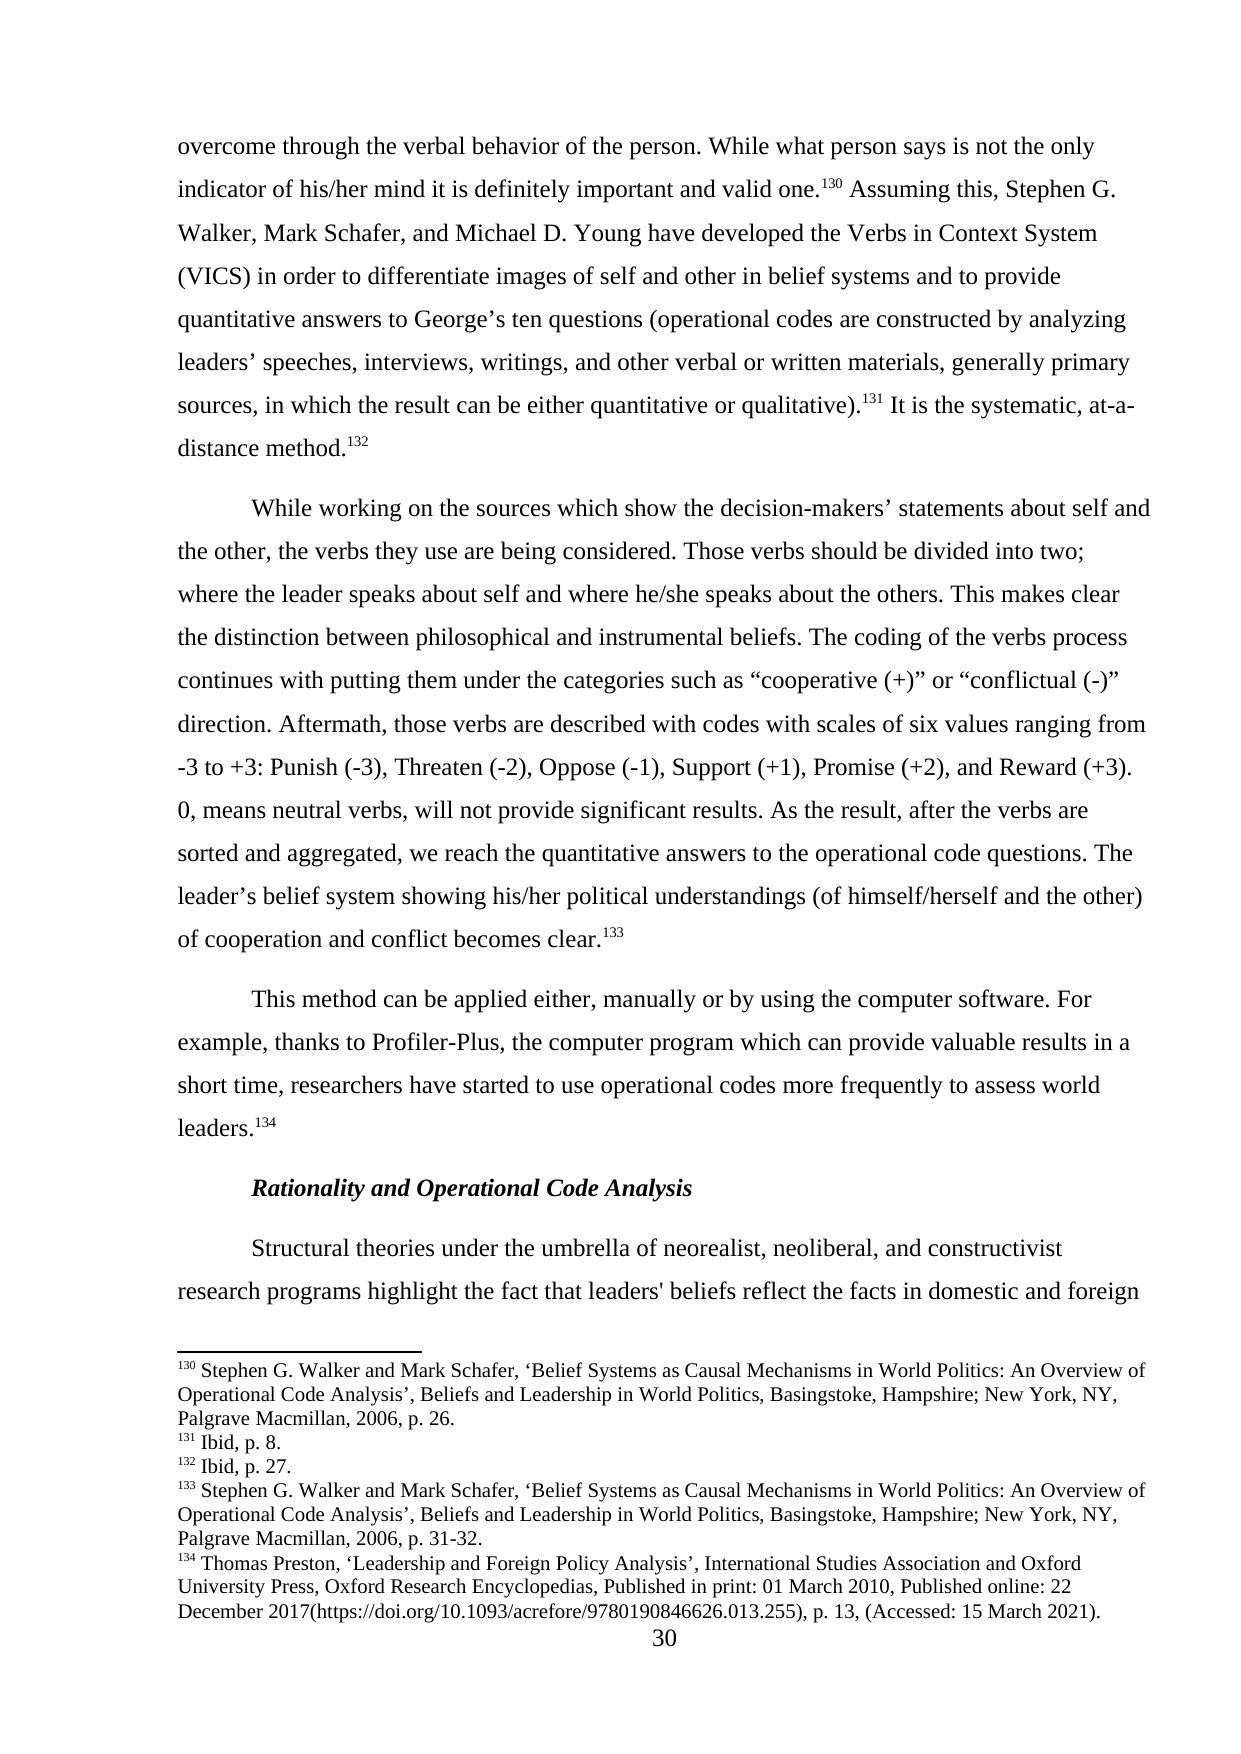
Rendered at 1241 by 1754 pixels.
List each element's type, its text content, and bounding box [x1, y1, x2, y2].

text Rationality and Operational Code Analysis [177, 1173, 1152, 1202]
text While working on the sources which show the decision-makers’ statements about self and the other, the verbs they use are being considered. Those verbs should be divided into two; where the leader speaks about self and where he/she speaks about the others. This makes clear the distinction between philosophical and instrumental beliefs. The coding of the verbs process continues with putting them under the categories such as “cooperative (+)” or “conflictual (-)” direction. Aftermath, those verbs are described with codes with scales of six values ranging from -3 to +3: Punish (-3), Threaten (-2), Oppose (-1), Support (+1), Promise (+2), and Reward (+3). 0, means neutral verbs, will not provide significant results. As the result, after the verbs are sorted and aggregated, we reach the quantitative answers to the operational code questions. The leader’s belief system showing his/her political understandings (of himself/herself and the other) of cooperation and conflict becomes clear. [177, 493, 1152, 953]
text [177, 1233, 1152, 1305]
text This method can be applied either, manually or by using the computer software. For example, thanks to Profiler-Plus, the computer program which can provide valuable results in a short time, researchers have started to use operational codes more frequently to assess world leaders. [177, 984, 1152, 1142]
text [177, 131, 1152, 462]
